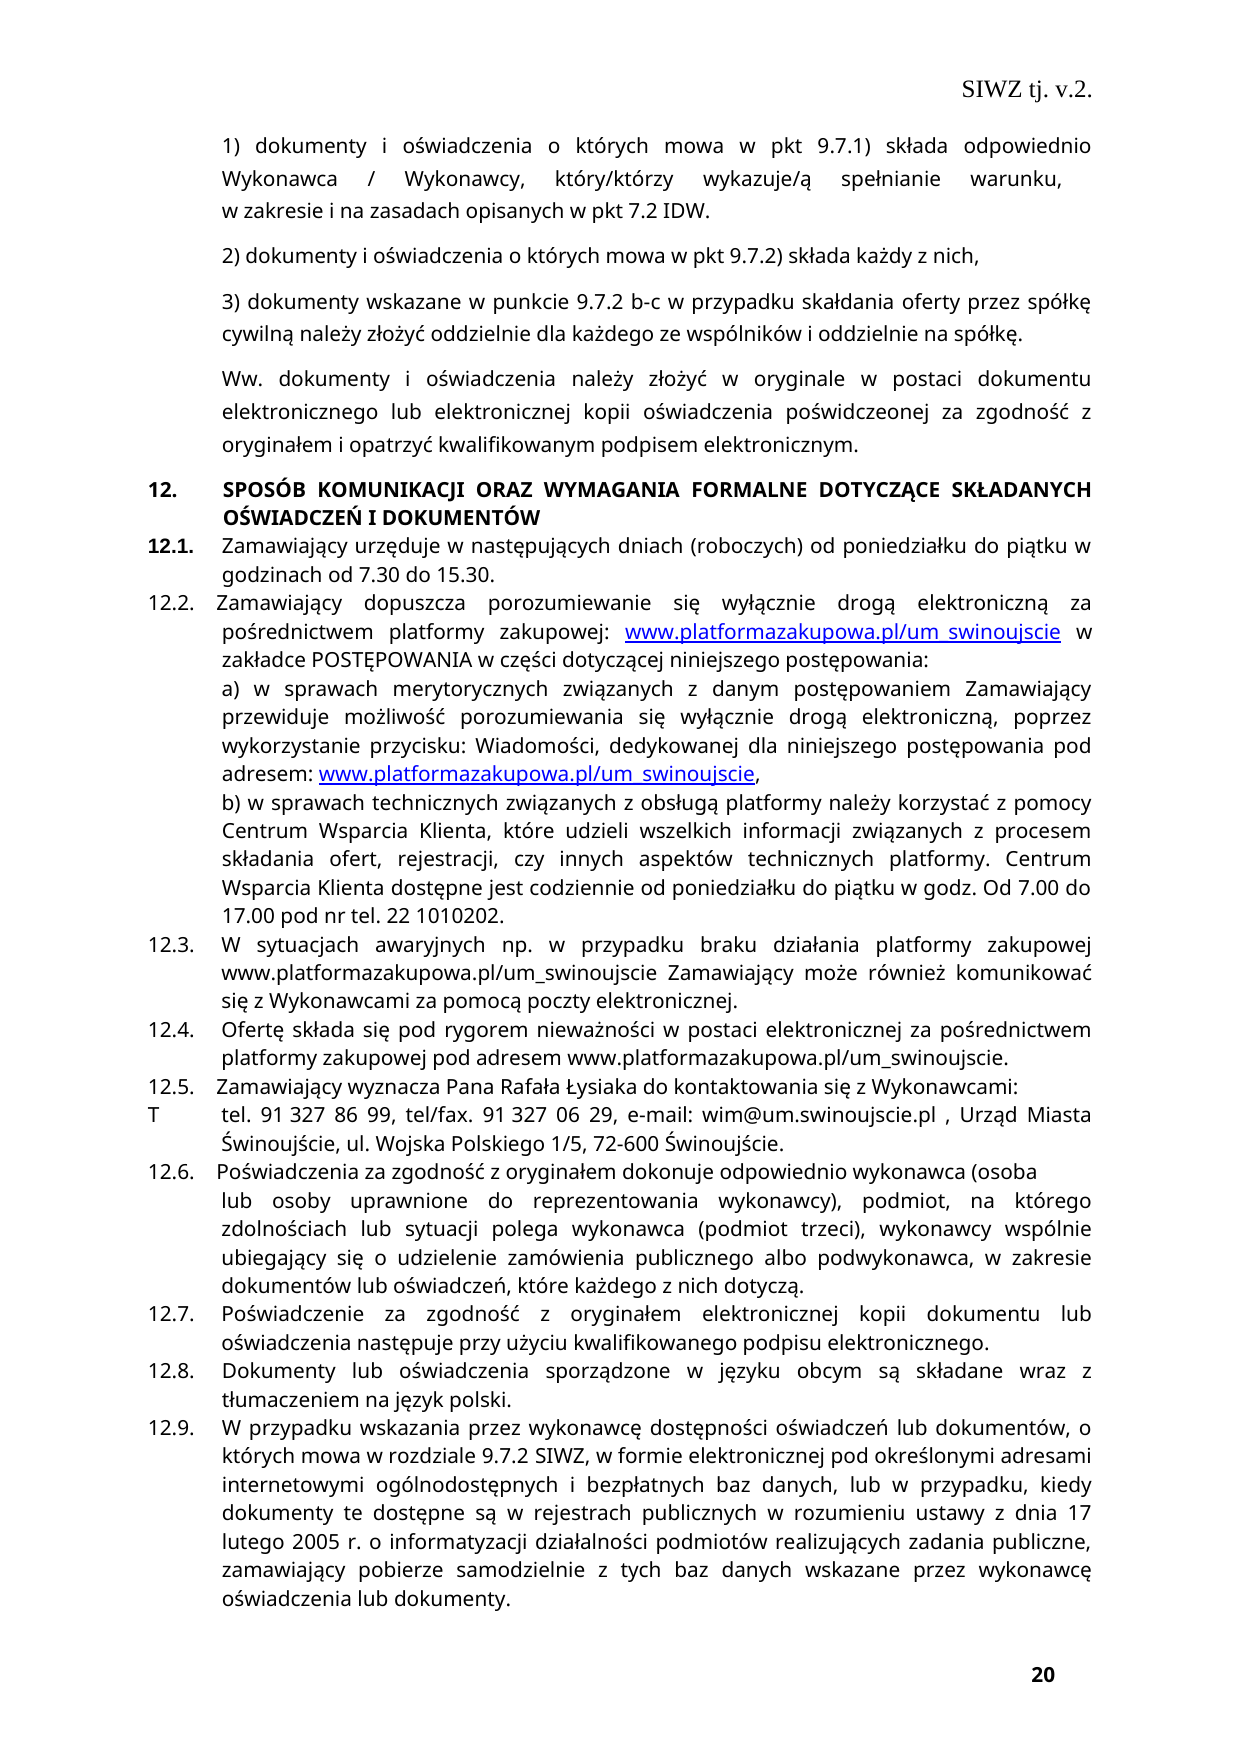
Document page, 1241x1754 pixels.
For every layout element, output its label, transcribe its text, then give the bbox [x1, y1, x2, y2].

text 12.9. W przypadku wskazania przez wykonawcę dostępności oświadczeń lub dokumentów, o których mowa w rozdziale 9.7.2 SIWZ, w formie elektronicznej pod określonymi adresami internetowymi ogólnodostępnych i bezpłatnych baz danych, lub w przypadku, kiedy dokumenty te dostępne są w rejestrach publicznych w rozumieniu ustawy z dnia 17 lutego 2005 r. o informatyzacji działalności podmiotów realizujących zadania publiczne, zamawiający pobierze samodzielnie z tych baz danych wskazane przez wykonawcę oświadczenia lub dokumenty. [148, 1413, 1092, 1612]
text 12.1. Zamawiający urzęduje w następujących dniach (roboczych) od poniedziałku do piątku w godzinach od 7.30 do 15.30. [148, 532, 1092, 588]
text 12.2. Zamawiający dopuszcza porozumiewanie się wyłącznie drogą elektroniczną za pośrednictwem platformy zakupowej: www.platformazakupowa.pl/um_swinoujscie w zakładce POSTĘPOWANIA w części dotyczącej niniejszego postępowania: [148, 588, 1092, 674]
text a) w sprawach merytorycznych związanych z danym postępowaniem Zamawiający przewiduje możliwość porozumiewania się wyłącznie drogą elektroniczną, poprzez wykorzystanie przycisku: Wiadomości, dedykowanej dla niniejszego postępowania pod adresem: www.platformazakupowa.pl/um_swinoujscie, [221, 674, 1092, 788]
text 12.4. Ofertę składa się pod rygorem nieważności w postaci elektronicznej za pośrednictwem platformy zakupowej pod adresem www.platformazakupowa.pl/um_swinoujscie. [148, 1015, 1092, 1072]
text 12.7. Poświadczenie za zgodność z oryginałem elektronicznej kopii dokumentu lub oświadczenia następuje przy użyciu kwalifikowanego podpisu elektronicznego. [148, 1299, 1092, 1356]
text 1) dokumenty i oświadczenia o których mowa w pkt 9.7.1) składa odpowiednio Wykonawca / Wykonawcy, który/którzy wykazuje/ą spełnianie warunku, w zakresie i na zasadach opisanych w pkt 7.2 IDW. [222, 131, 1092, 225]
text 12.3. W sytuacjach awaryjnych np. w przypadku braku działania platformy zakupowej www.platformazakupowa.pl/um_swinoujscie Zamawiający może również komunikować się z Wykonawcami za pomocą poczty elektronicznej. [148, 930, 1092, 1015]
text T tel. 91 327 86 99, tel/fax. 91 327 06 29, e-mail: wim@um.swinoujscie.pl , Urząd Miasta Świnoujście, ul. Wojska Polskiego 1/5, 72-600 Świnoujście. [148, 1100, 1092, 1157]
text 12. SPOSÓB KOMUNIKACJI ORAZ WYMAGANIA FORMALNE DOTYCZĄCE SKŁADANYCH OŚWIADCZEŃ I DOKUMENTÓW [148, 475, 1092, 532]
text Ww. dokumenty i oświadczenia należy złożyć w oryginale w postaci dokumentu elektronicznego lub elektronicznej kopii oświadczenia poświdczeonej za zgodność z oryginałem i opatrzyć kwalifikowanym podpisem elektronicznym. [222, 364, 1092, 458]
text 12.8. Dokumenty lub oświadczenia sporządzone w języku obcym są składane wraz z tłumaczeniem na język polski. [148, 1356, 1092, 1413]
text lub osoby uprawnione do reprezentowania wykonawcy), podmiot, na którego zdolnościach lub sytuacji polega wykonawca (podmiot trzeci), wykonawcy wspólnie ubiegający się o udzielenie zamówienia publicznego albo podwykonawca, w zakresie dokumentów lub oświadczeń, które każdego z nich dotyczą. [221, 1186, 1092, 1299]
text 2) dokumenty i oświadczenia o których mowa w pkt 9.7.2) składa każdy z nich, [222, 242, 1092, 270]
text 12.5. Zamawiający wyznacza Pana Rafała Łysiaka do kontaktowania się z Wykonawcami: [148, 1072, 1092, 1100]
text b) w sprawach technicznych związanych z obsługą platformy należy korzystać z pomocy Centrum Wsparcia Klienta, które udzieli wszelkich informacji związanych z procesem składania ofert, rejestracji, czy innych aspektów technicznych platformy. Centrum Wsparcia Klienta dostępne jest codziennie od poniedziałku do piątku w godz. Od 7.00 do 17.00 pod nr tel. 22 1010202. [221, 788, 1092, 930]
text 3) dokumenty wskazane w punkcie 9.7.2 b-c w przypadku skałdania oferty przez spółkę cywilną należy złożyć oddzielnie dla każdego ze wspólników i oddzielnie na spółkę. [222, 287, 1092, 348]
text 12.6. Poświadczenia za zgodność z oryginałem dokonuje odpowiednio wykonawca (osoba [148, 1157, 1092, 1186]
